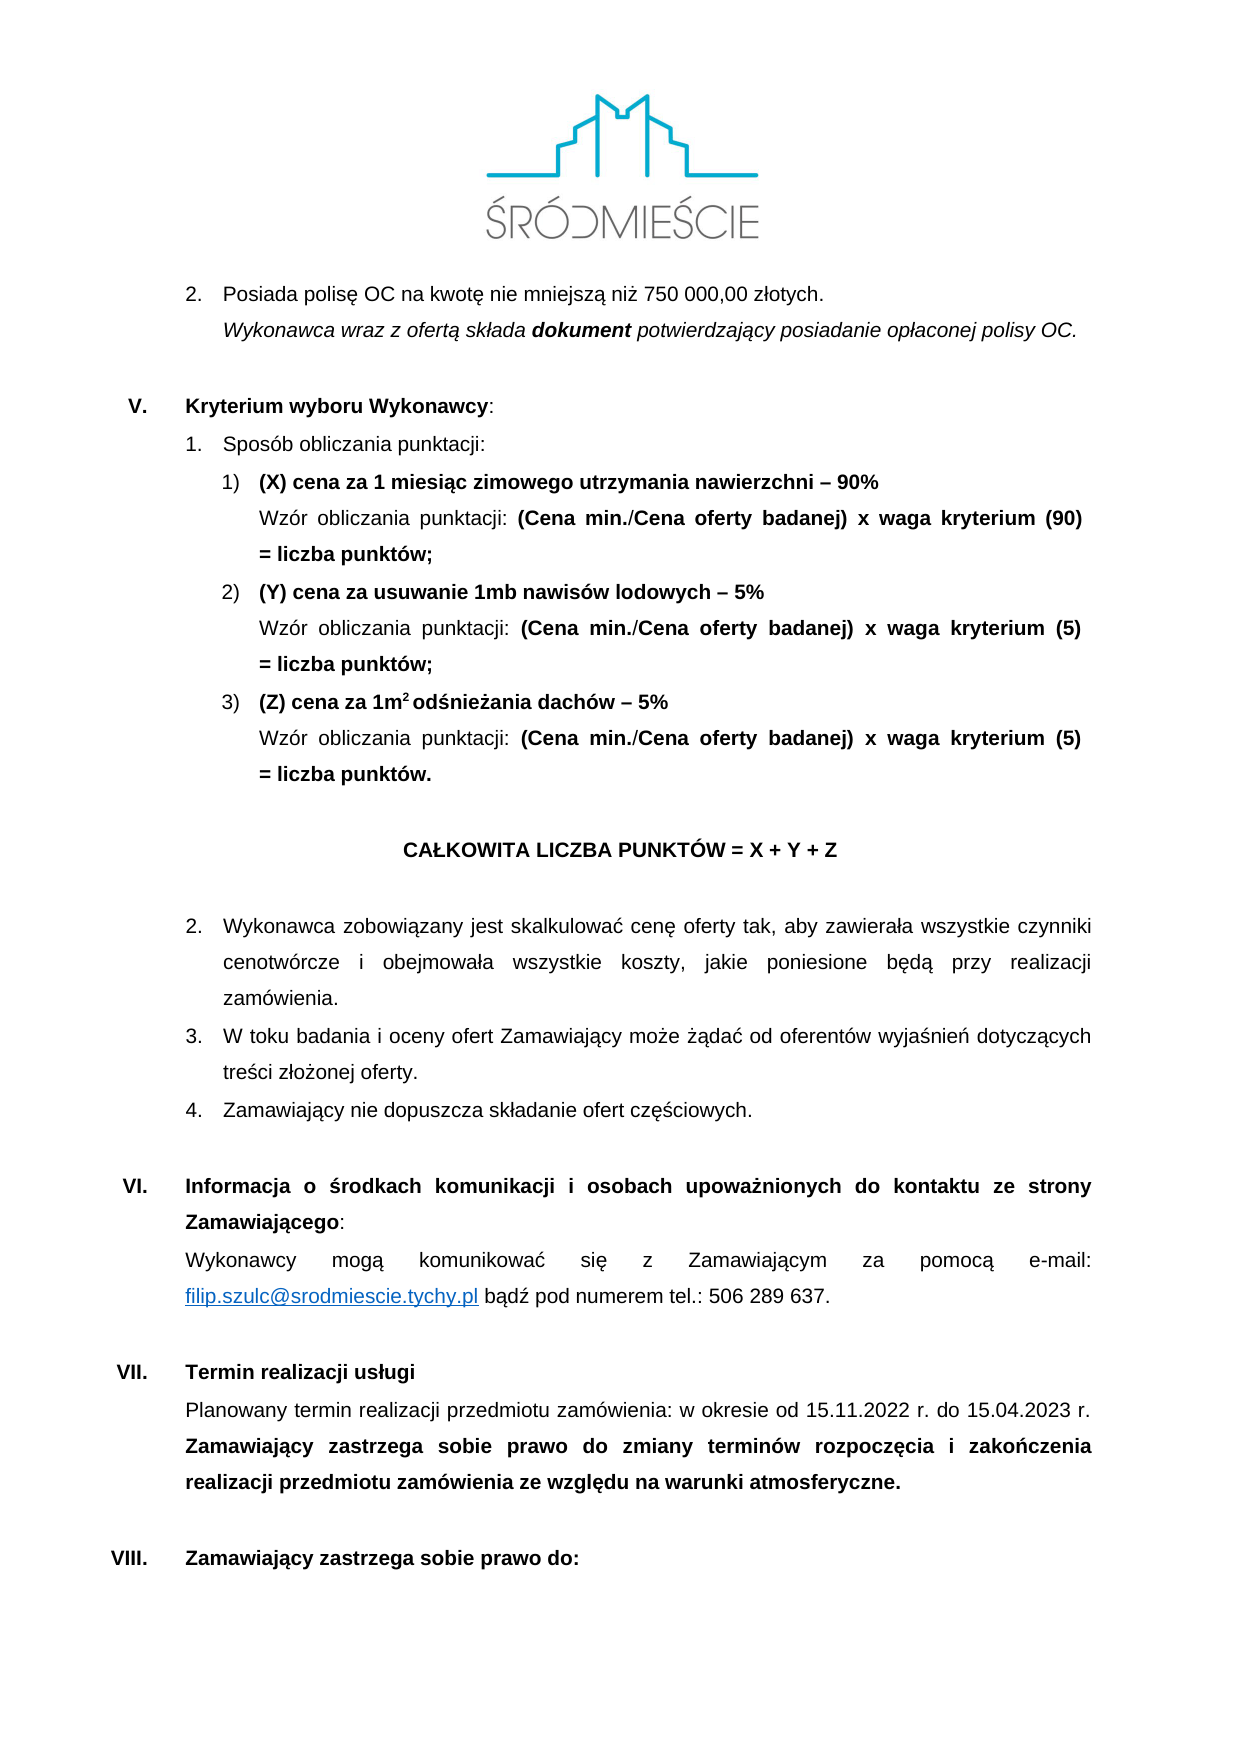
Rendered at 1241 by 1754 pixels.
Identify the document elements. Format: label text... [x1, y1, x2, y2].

list W toku badania i oceny ofert Zamawiający może żądać od oferentów wyjaśnień dotyczących treści złożonej oferty. [185, 1024, 1093, 1084]
list Zamawiający zastrzega sobie prawo do: [148, 1546, 1093, 1569]
list (Y) cena za usuwanie 1mb nawisów lodowych – 5% Wzór obliczania punktacji: (Cena min./Cena oferty badanej) x waga kryterium (5) = liczba punktów; [221, 580, 1093, 676]
list Termin realizacji usługi [148, 1360, 1093, 1384]
list (X) cena za 1 miesiąc zimowego utrzymania nawierzchni – 90% Wzór obliczania punktacji: (Cena min./Cena oferty badanej) x waga kryterium (90) = liczba punktów; [221, 470, 1093, 566]
list (Z) cena za 1m2 odśnieżania dachów – 5% Wzór obliczania punktacji: (Cena min./Cena oferty badanej) x waga kryterium (5) = liczba punktów. [221, 690, 1093, 786]
picture [450, 73, 790, 282]
list Zamawiający nie dopuszcza składanie ofert częściowych. [185, 1098, 1093, 1122]
list Wykonawca zobowiązany jest skalkulować cenę oferty tak, aby zawierała wszystkie czynniki cenotwórcze i obejmowała wszystkie koszty, jakie poniesione będą przy realizacji zamówienia. [185, 914, 1093, 1010]
list Sposób obliczania punktacji: [185, 432, 1093, 456]
list Informacja o środkach komunikacji i osobach upoważnionych do kontaktu ze strony Zamawiającego: [148, 1174, 1093, 1234]
text Planowany termin realizacji przedmiotu zamówienia: w okresie od 15.11.2022 r. do 15.04.2023 r. Zamawiający zastrzega sobie prawo do zmiany terminów rozpoczęcia i zakończenia realizacji przedmiotu zamówienia ze względu na warunki atmosferyczne. [185, 1398, 1093, 1493]
text Wykonawcy mogą komunikować się z Zamawiającym za pomocą e-mail: filip.szulc@srodmiescie.tychy.pl bądź pod numerem tel.: 506 289 637. [185, 1248, 1093, 1308]
list Posiada polisę OC na kwotę nie mniejszą niż 750 000,00 złotych. Wykonawca wraz z ofertą składa dokument potwierdzający posiadanie opłaconej polisy OC. [185, 282, 1093, 342]
text CAŁKOWITA LICZBA PUNKTÓW = X + Y + Z [148, 838, 1093, 862]
list Kryterium wyboru Wykonawcy: [148, 394, 1093, 418]
